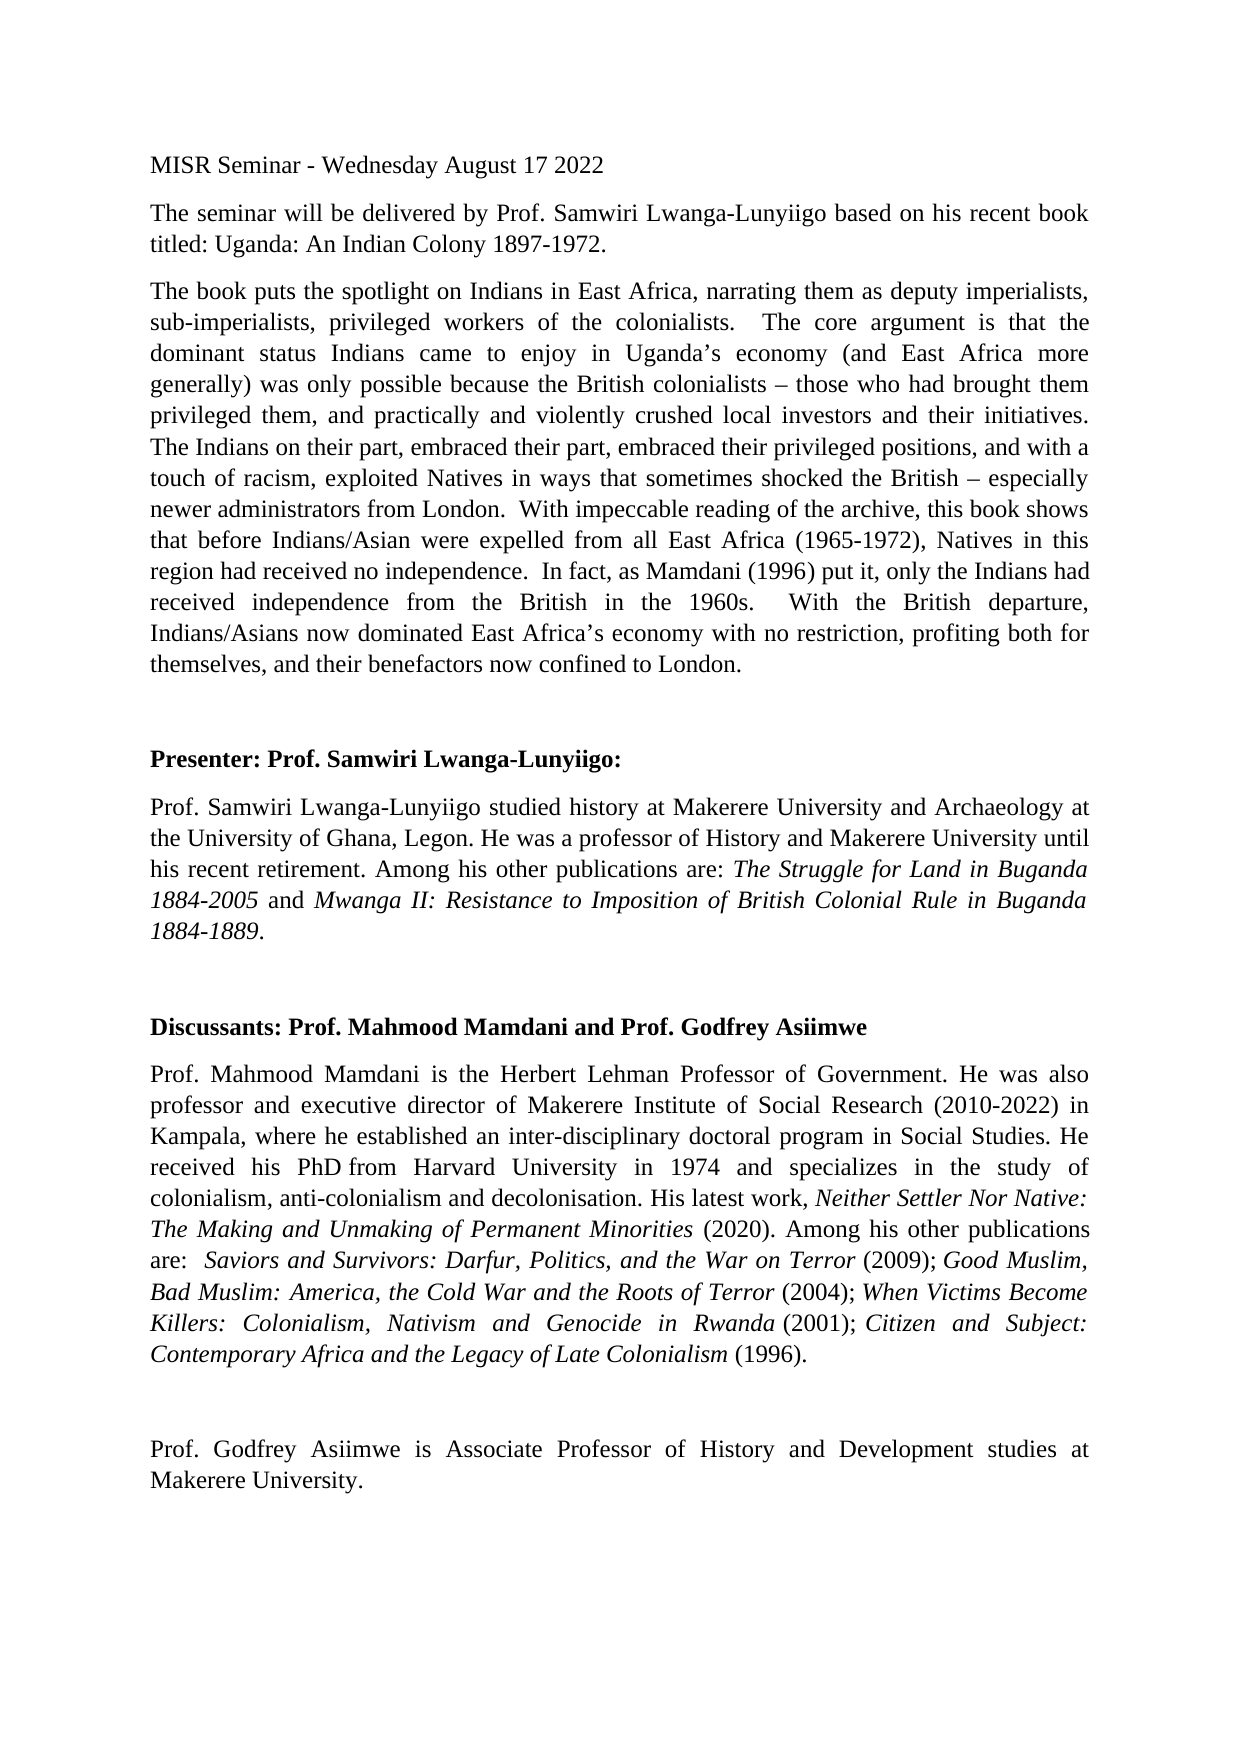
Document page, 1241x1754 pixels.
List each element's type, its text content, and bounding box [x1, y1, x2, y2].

text Prof. Godfrey Asiimwe is Associate Professor of History and Development studies at Makerere University. [150, 1434, 1090, 1494]
text Presenter: Prof. Samwiri Lwanga-Lunyiigo: [150, 744, 1090, 773]
text The seminar will be delivered by Prof. Samwiri Lwanga-Lunyiigo based on his recent book titled: Uganda: An Indian Colony 1897-1972. [150, 198, 1090, 257]
text MISR Seminar - Wednesday August 17 2022 [150, 150, 1090, 179]
text Discussants: Prof. Mahmood Mamdani and Prof. Godfrey Asiimwe [150, 1012, 1090, 1040]
text Prof. Mahmood Mamdani is the Herbert Lehman Professor of Government. He was also professor and executive director of Makerere Institute of Social Research (2010-2022) in Kampala, where he established an inter-disciplinary doctoral program in Social Studies. He received his PhD from Harvard University in 1974 and specializes in the study of colonialism, anti-colonialism and decolonisation. His latest work, Neither Settler Nor Native: The Making and Unmaking of Permanent Minorities (2020). Among his other publications are: Saviors and Survivors: Darfur, Politics, and the War on Terror (2009); Good Muslim, Bad Muslim: America, the Cold War and the Roots of Terror (2004); When Victims Become Killers: Colonialism, Nativism and Genocide in Rwanda (2001); Citizen and Subject: Contemporary Africa and the Legacy of Late Colonialism (1996). [150, 1181, 1090, 1367]
text Prof. Samwiri Lwanga-Lunyiigo studied history at Makerere University and Archaeology at the University of Ghana, Legon. He was a professor of History and Makerere University until his recent retirement. Among his other publications are: The Struggle for Land in Buganda 1884-2005 and Mwanga II: Resistance to Imposition of British Colonial Rule in Buganda 1884-1889. [150, 792, 1090, 945]
text The book puts the spotlight on Indians in East Africa, narrating them as deputy imperialists, sub-imperialists, privileged workers of the colonialists. The core argument is that the dominant status Indians came to enjoy in Uganda’s economy (and East Africa more generally) was only possible because the British colonialists – those who had brought them privileged them, and practically and violently crushed local investors and their initiatives. The Indians on their part, embraced their part, embraced their privileged positions, and with a touch of racism, exploited Natives in ways that sometimes shocked the British – especially newer administrators from London. With impeccable reading of the archive, this book shows that before Indians/Asian were expelled from all East Africa (1965-1972), Natives in this region had received no independence. In fact, as Mamdani (1996) put it, only the Indians had received independence from the British in the 1960s. With the British departure, Indians/Asians now dominated East Africa’s economy with no restriction, profiting both for themselves, and their benefactors now confined to London. [150, 276, 1090, 678]
